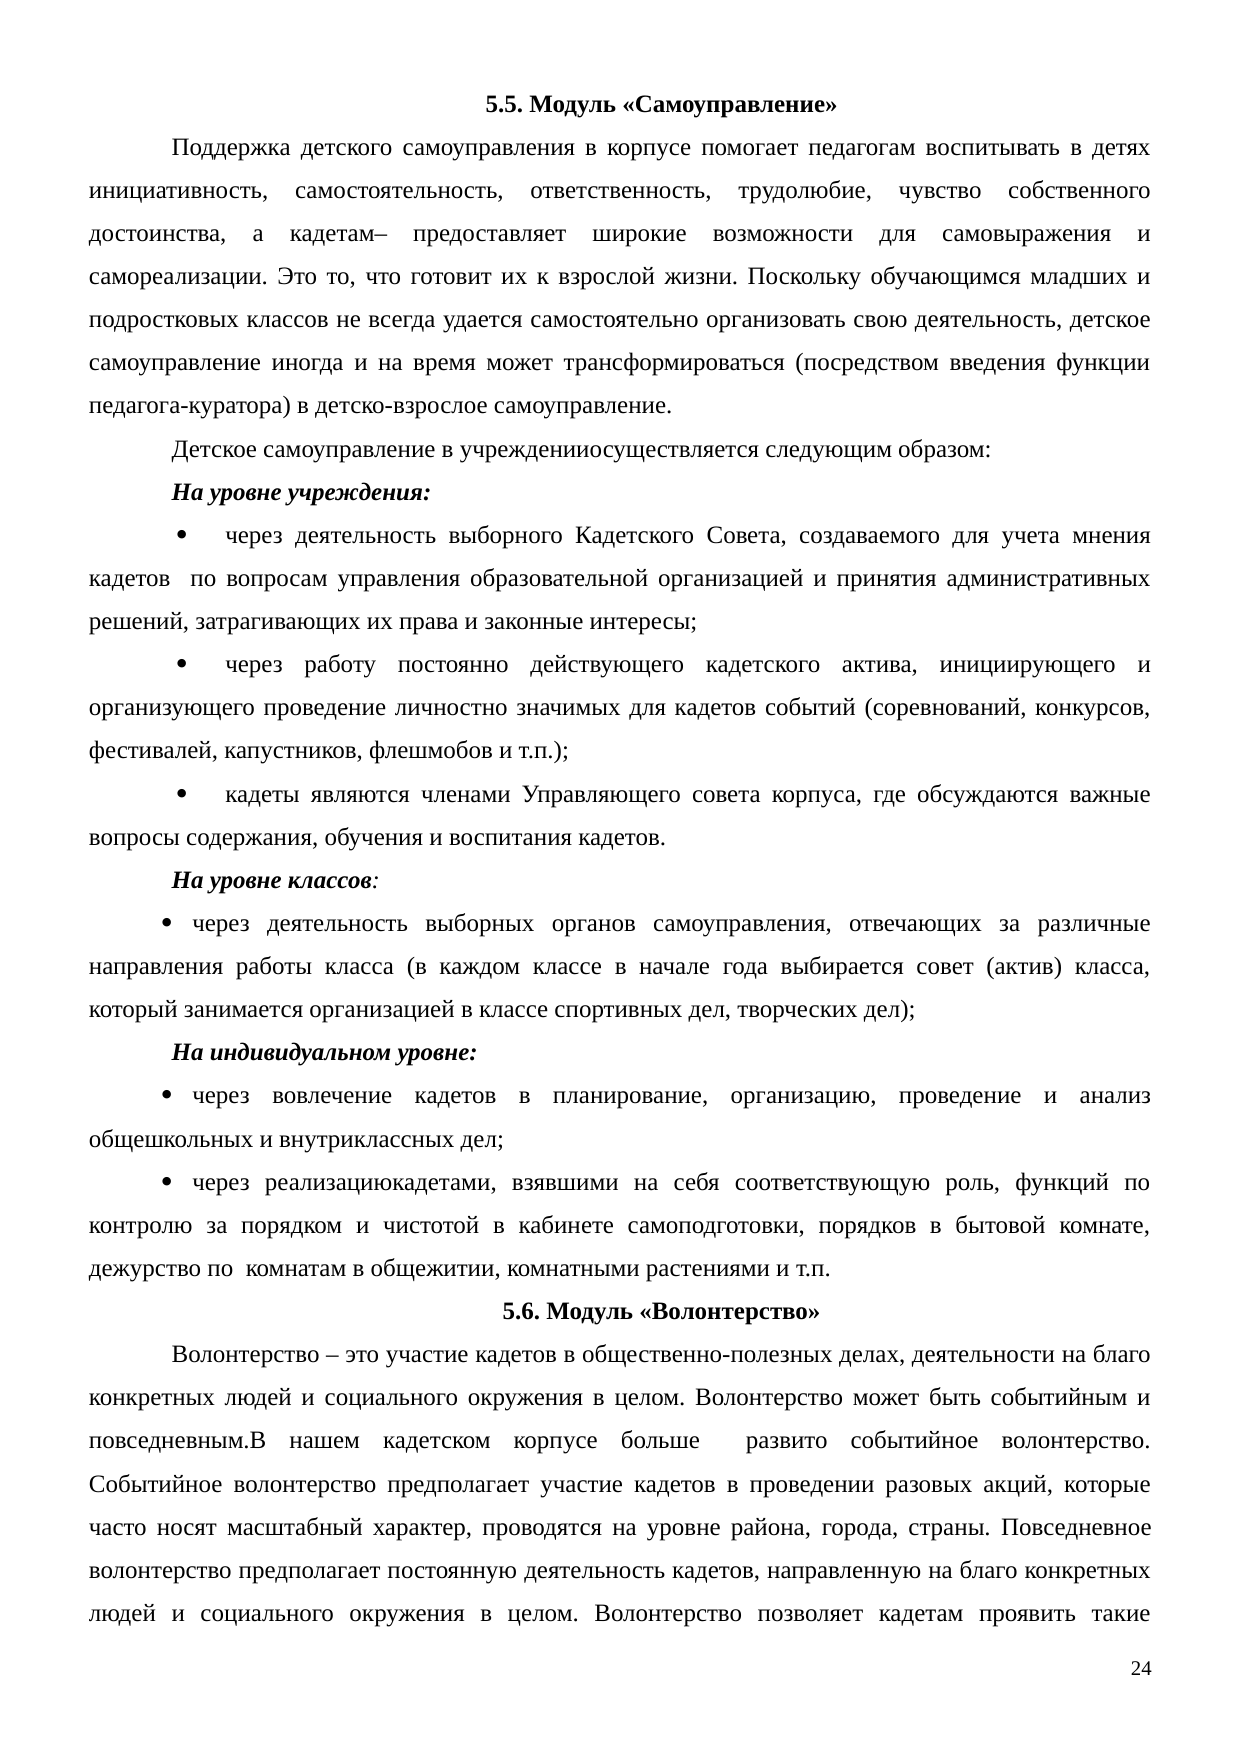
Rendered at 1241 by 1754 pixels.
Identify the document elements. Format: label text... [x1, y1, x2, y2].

list через работу постоянно действующего кадетского актива, инициирующего и организующего проведение личностно значимых для кадетов событий (соревнований, конкурсов, фестивалей, капустников, флешмобов и т.п.); [89, 649, 1152, 764]
list кадеты являются членами Управляющего совета корпуса, где обсуждаются важные вопросы содержания, обучения и воспитания кадетов. [89, 779, 1152, 851]
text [89, 1339, 1152, 1627]
list через вовлечение кадетов в планирование, организацию, проведение и анализ общешкольных и внутриклассных дел; [89, 1081, 1152, 1152]
list через деятельность выборных органов самоуправления, отвечающих за различные направления работы класса (в каждом классе в начале года выбирается совет (актив) класса, который занимается организацией в классе спортивных дел, творческих дел); [89, 908, 1152, 1023]
text На уровне классов: [89, 865, 1152, 894]
text Поддержка детского самоуправления в корпусе помогает педагогам воспитывать в детях инициативность, самостоятельность, ответственность, трудолюбие, чувство собственного достоинства, а кадетам– предоставляет широкие возможности для самовыражения и самореализации. Это то, что готовит их к взрослой жизни. Поскольку обучающимся младших и подростковых классов не всегда удается самостоятельно организовать свою деятельность, детское самоуправление иногда и на время может трансформироваться (посредством введения функции педагога-куратора) в детско-взрослое самоуправление. [89, 132, 1152, 419]
list через реализациюкадетами, взявшими на себя соответствующую роль, функций по контролю за порядком и чистотой в кабинете самоподготовки, порядков в бытовой комнате, дежурство по комнатам в общежитии, комнатными растениями и т.п. [89, 1167, 1152, 1282]
text На уровне учреждения: [89, 477, 1152, 506]
text Детское самоуправление в учрежденииосуществляется следующим образом: [89, 434, 1152, 462]
list через деятельность выборного Кадетского Совета, создаваемого для учета мнения кадетов по вопросам управления образовательной организацией и принятия административных решений, затрагивающих их права и законные интересы; [89, 520, 1152, 635]
text 5.6. Модуль «Волонтерство» [89, 1296, 1152, 1325]
text 5.5. Модуль «Самоуправление» [89, 89, 1152, 117]
text На индивидуальном уровне: [89, 1037, 1152, 1066]
